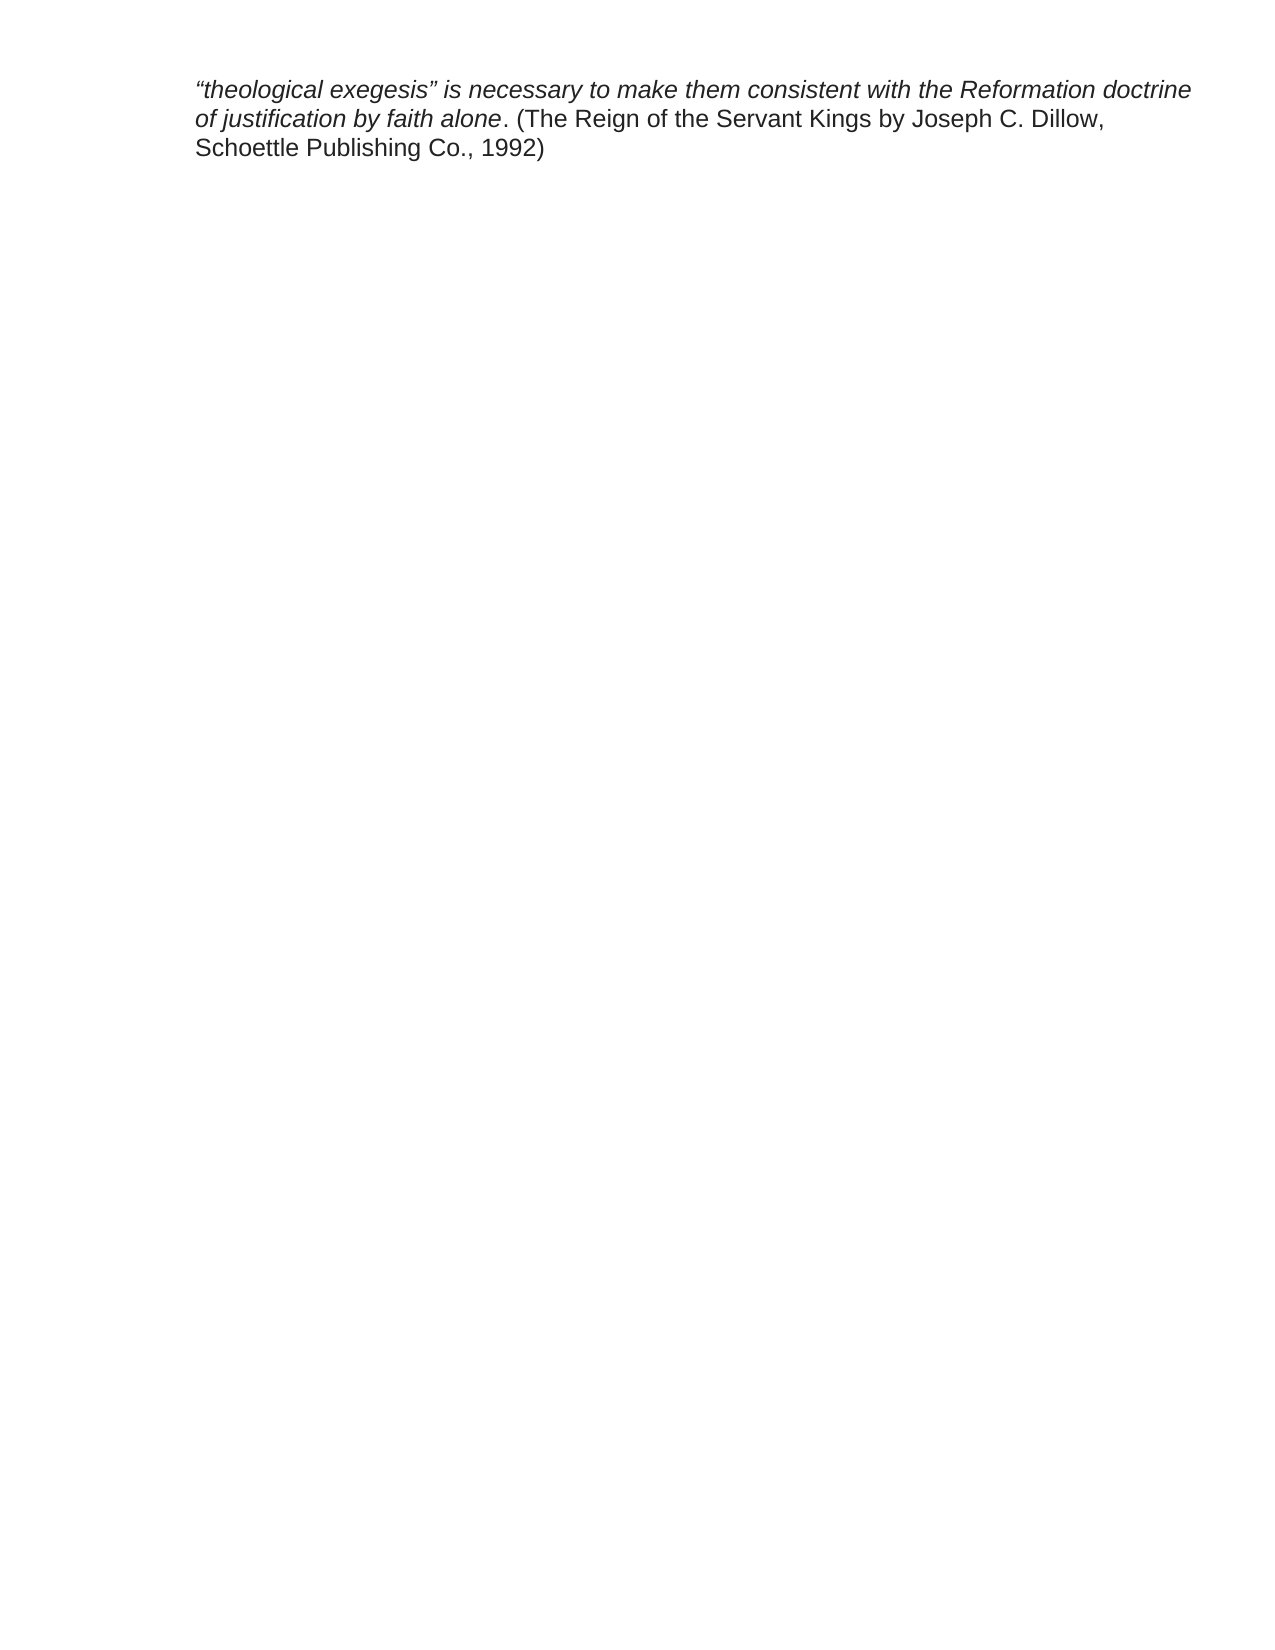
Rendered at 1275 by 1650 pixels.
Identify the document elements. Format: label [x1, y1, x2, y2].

text [195, 75, 1200, 161]
